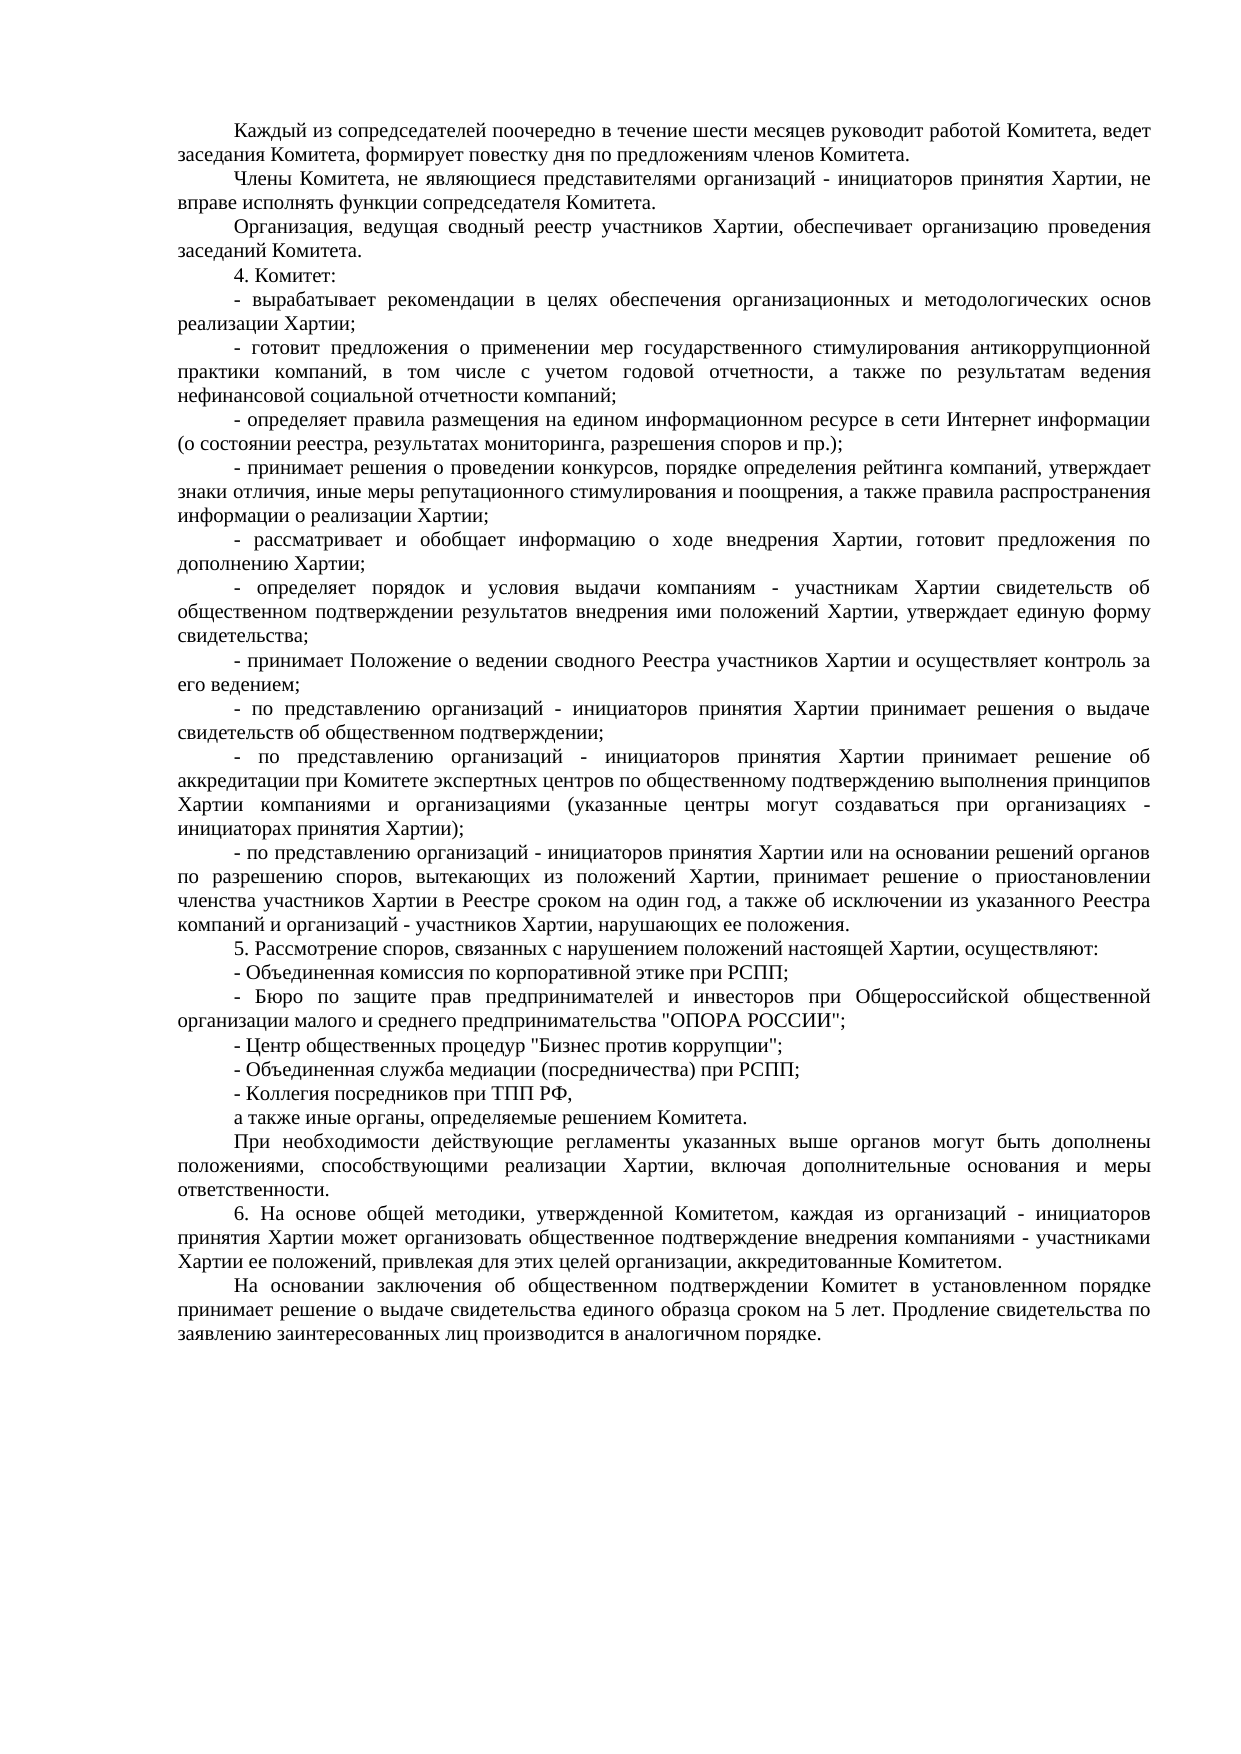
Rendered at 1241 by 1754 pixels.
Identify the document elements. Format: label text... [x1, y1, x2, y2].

text - рассматривает и обобщает информацию о ходе внедрения Хартии, готовит предложения по дополнению Хартии; [177, 527, 1152, 575]
text - Коллегия посредников при ТПП РФ, [177, 1081, 1152, 1105]
text - по представлению организаций - инициаторов принятия Хартии принимает решение об аккредитации при Комитете экспертных центров по общественному подтверждению выполнения принципов Хартии компаниями и организациями (указанные центры могут создаваться при организациях - инициаторах принятия Хартии); [177, 744, 1152, 840]
text - Объединенная комиссия по корпоративной этике при РСПП; [177, 960, 1152, 984]
text - вырабатывает рекомендации в целях обеспечения организационных и методологических основ реализации Хартии; [177, 287, 1152, 335]
text - Объединенная служба медиации (посредничества) при РСПП; [177, 1057, 1152, 1081]
text Члены Комитета, не являющиеся представителями организаций - инициаторов принятия Хартии, не вправе исполнять функции сопредседателя Комитета. [177, 166, 1152, 214]
text Каждый из сопредседателей поочередно в течение шести месяцев руководит работой Комитета, ведет заседания Комитета, формирует повестку дня по предложениям членов Комитета. [177, 118, 1152, 166]
text - по представлению организаций - инициаторов принятия Хартии принимает решения о выдаче свидетельств об общественном подтверждении; [177, 696, 1152, 744]
text При необходимости действующие регламенты указанных выше органов могут быть дополнены положениями, способствующими реализации Хартии, включая дополнительные основания и меры ответственности. [177, 1129, 1152, 1201]
text - Центр общественных процедур "Бизнес против коррупции"; [177, 1032, 1152, 1057]
text Организация, ведущая сводный реестр участников Хартии, обеспечивает организацию проведения заседаний Комитета. [177, 214, 1152, 262]
text - определяет порядок и условия выдачи компаниям - участникам Хартии свидетельств об общественном подтверждении результатов внедрения ими положений Хартии, утверждает единую форму свидетельства; [177, 575, 1152, 647]
text - принимает решения о проведении конкурсов, порядке определения рейтинга компаний, утверждает знаки отличия, иные меры репутационного стимулирования и поощрения, а также правила распространения информации о реализации Хартии; [177, 455, 1152, 527]
text На основании заключения об общественном подтверждении Комитет в установленном порядке принимает решение о выдаче свидетельства единого образца сроком на 5 лет. Продление свидетельства по заявлению заинтересованных лиц производится в аналогичном порядке. [177, 1273, 1152, 1345]
text 5. Рассмотрение споров, связанных с нарушением положений настоящей Хартии, осуществляют: [177, 936, 1152, 960]
text 6. На основе общей методики, утвержденной Комитетом, каждая из организаций - инициаторов принятия Хартии может организовать общественное подтверждение внедрения компаниями - участниками Хартии ее положений, привлекая для этих целей организации, аккредитованные Комитетом. [177, 1201, 1152, 1273]
text - по представлению организаций - инициаторов принятия Хартии или на основании решений органов по разрешению споров, вытекающих из положений Хартии, принимает решение о приостановлении членства участников Хартии в Реестре сроком на один год, а также об исключении из указанного Реестра компаний и организаций - участников Хартии, нарушающих ее положения. [177, 840, 1152, 936]
text - готовит предложения о применении мер государственного стимулирования антикоррупционной практики компаний, в том числе с учетом годовой отчетности, а также по результатам ведения нефинансовой социальной отчетности компаний; [177, 335, 1152, 407]
text - определяет правила размещения на едином информационном ресурсе в сети Интернет информации (о состоянии реестра, результатах мониторинга, разрешения споров и пр.); [177, 407, 1152, 455]
text а также иные органы, определяемые решением Комитета. [177, 1105, 1152, 1129]
text - принимает Положение о ведении сводного Реестра участников Хартии и осуществляет контроль за его ведением; [177, 647, 1152, 696]
text - Бюро по защите прав предпринимателей и инвесторов при Общероссийской общественной организации малого и среднего предпринимательства "ОПОРА РОССИИ"; [177, 984, 1152, 1032]
text 4. Комитет: [177, 262, 1152, 287]
